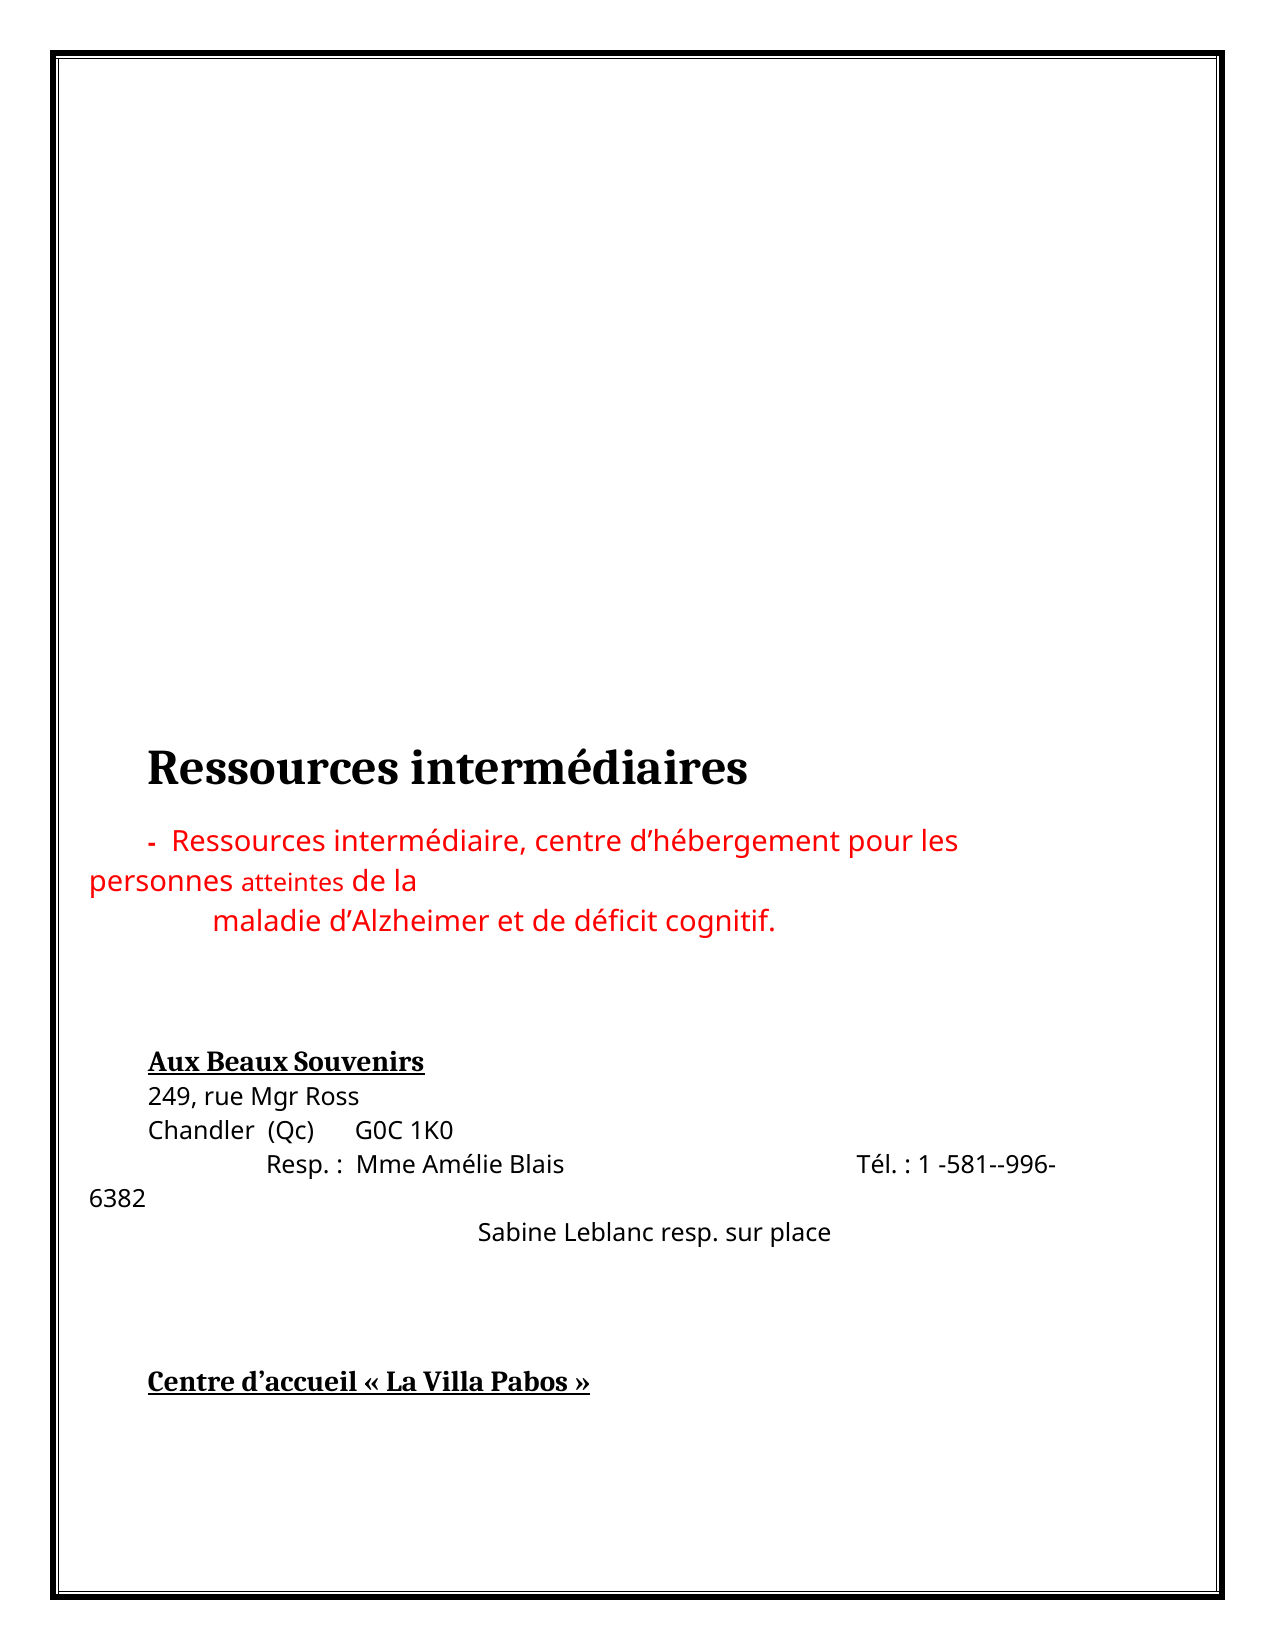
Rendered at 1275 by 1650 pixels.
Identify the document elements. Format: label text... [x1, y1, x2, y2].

text Resp. : Mme Amélie Blais Tél. : 1 -581--996-6382 [89, 1146, 1107, 1214]
text Aux Beaux Souvenirs [89, 1045, 1107, 1078]
text Chandler (Qc) G0C 1K0 [89, 1112, 1107, 1146]
text Sabine Leblanc resp. sur place [89, 1214, 1107, 1248]
text 249, rue Mgr Ross [89, 1078, 1107, 1112]
text Ressources intermédiaires [89, 739, 1107, 797]
text - Ressources intermédiaire, centre d’hébergement pour les personnes atteintes de la [89, 821, 1107, 900]
text maladie d’Alzheimer et de déficit cognitif. [89, 900, 1107, 940]
text Centre d’accueil « La Villa Pabos » [89, 1365, 1107, 1398]
